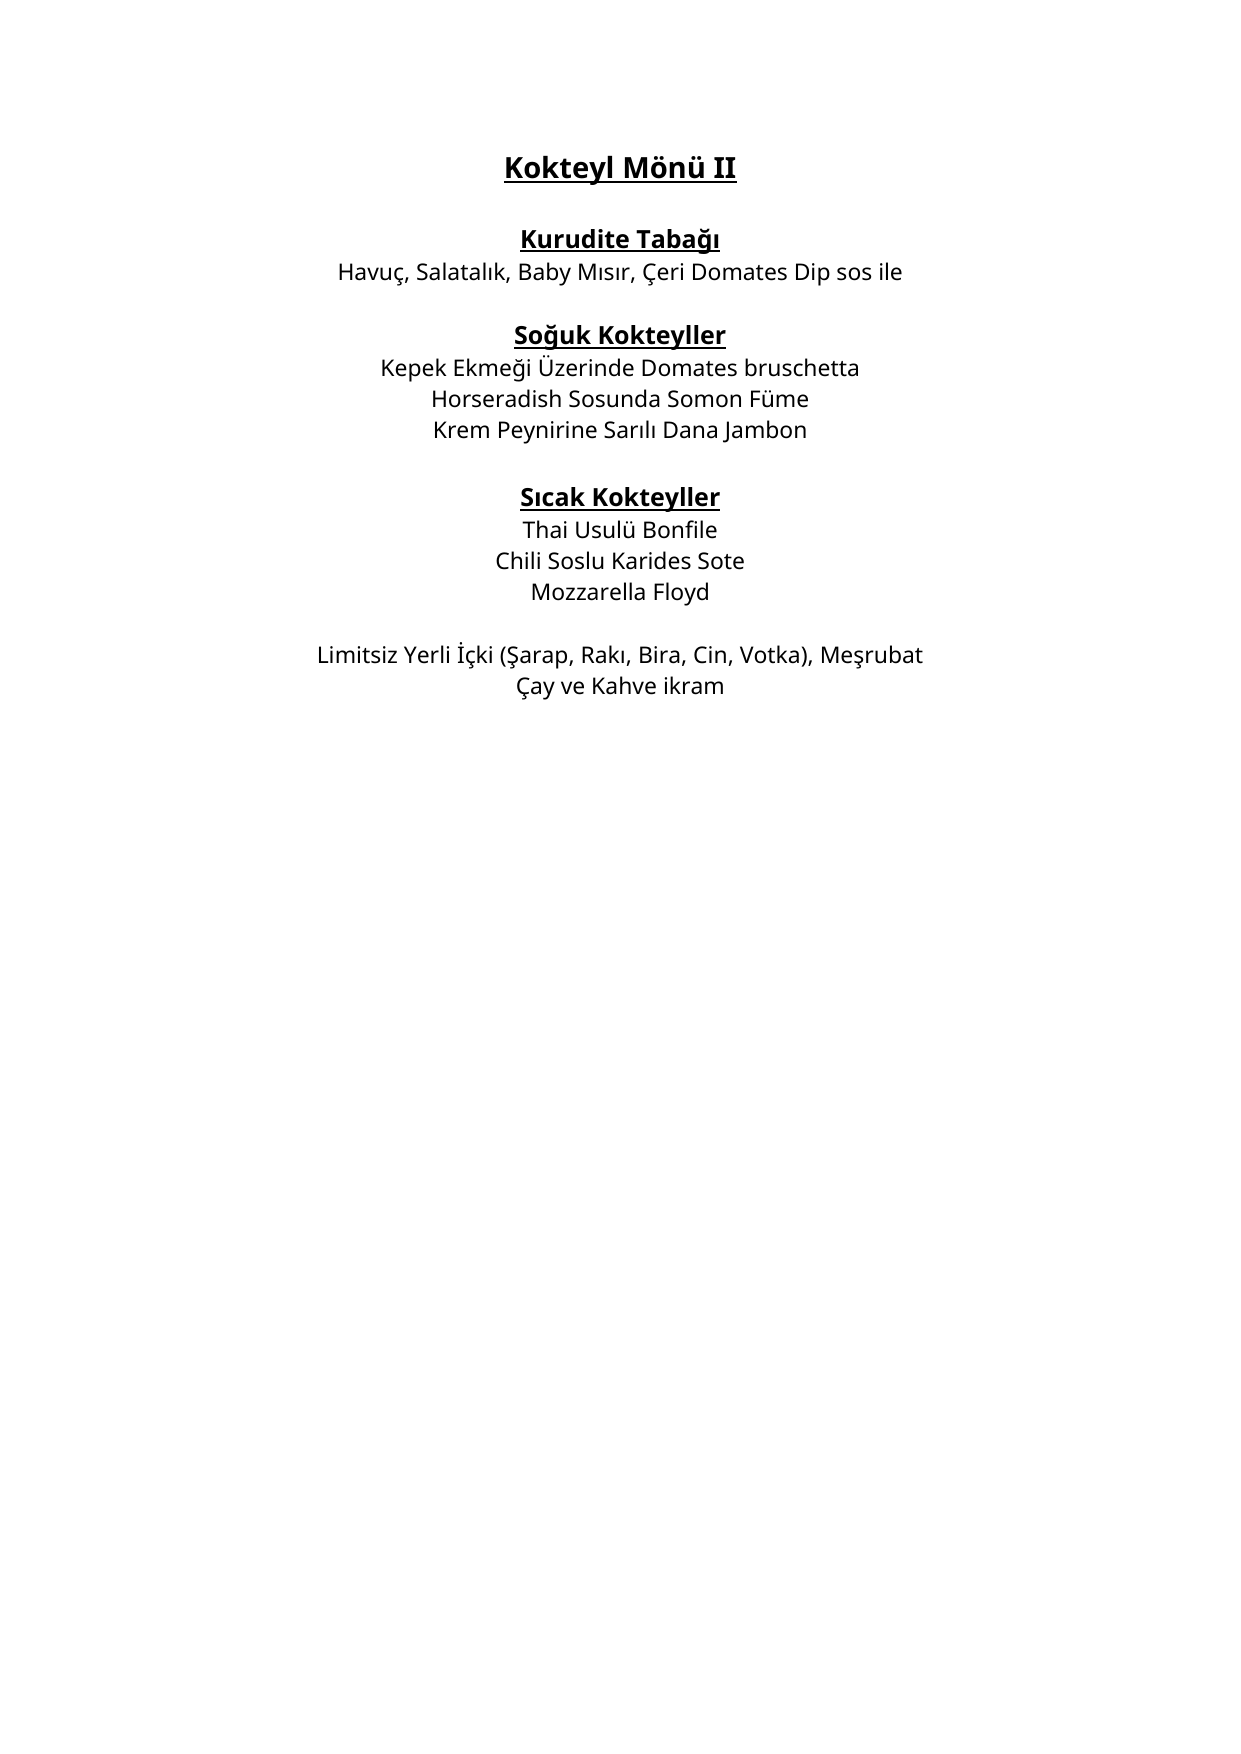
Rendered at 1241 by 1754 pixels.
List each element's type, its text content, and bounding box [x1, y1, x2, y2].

text Kokteyl Mönü II [148, 148, 1093, 187]
text Kepek Ekmeği Üzerinde Domates bruschetta [148, 352, 1093, 383]
text Thai Usulü Bonfile [148, 514, 1093, 545]
text Soğuk Kokteyller [148, 318, 1093, 352]
text Çay ve Kahve ikram [148, 670, 1093, 701]
text Havuç, Salatalık, Baby Mısır, Çeri Domates Dip sos ile [148, 255, 1093, 287]
text Limitsiz Yerli İçki (Şarap, Rakı, Bira, Cin, Votka), Meşrubat [148, 639, 1093, 670]
text Sıcak Kokteyller [148, 480, 1093, 514]
text Horseradish Sosunda Somon Füme [148, 383, 1093, 414]
text Kurudite Tabağı [148, 221, 1093, 255]
text Krem Peynirine Sarılı Dana Jambon [148, 414, 1093, 446]
text Mozzarella Floyd [148, 576, 1093, 608]
text Chili Soslu Karides Sote [148, 545, 1093, 576]
